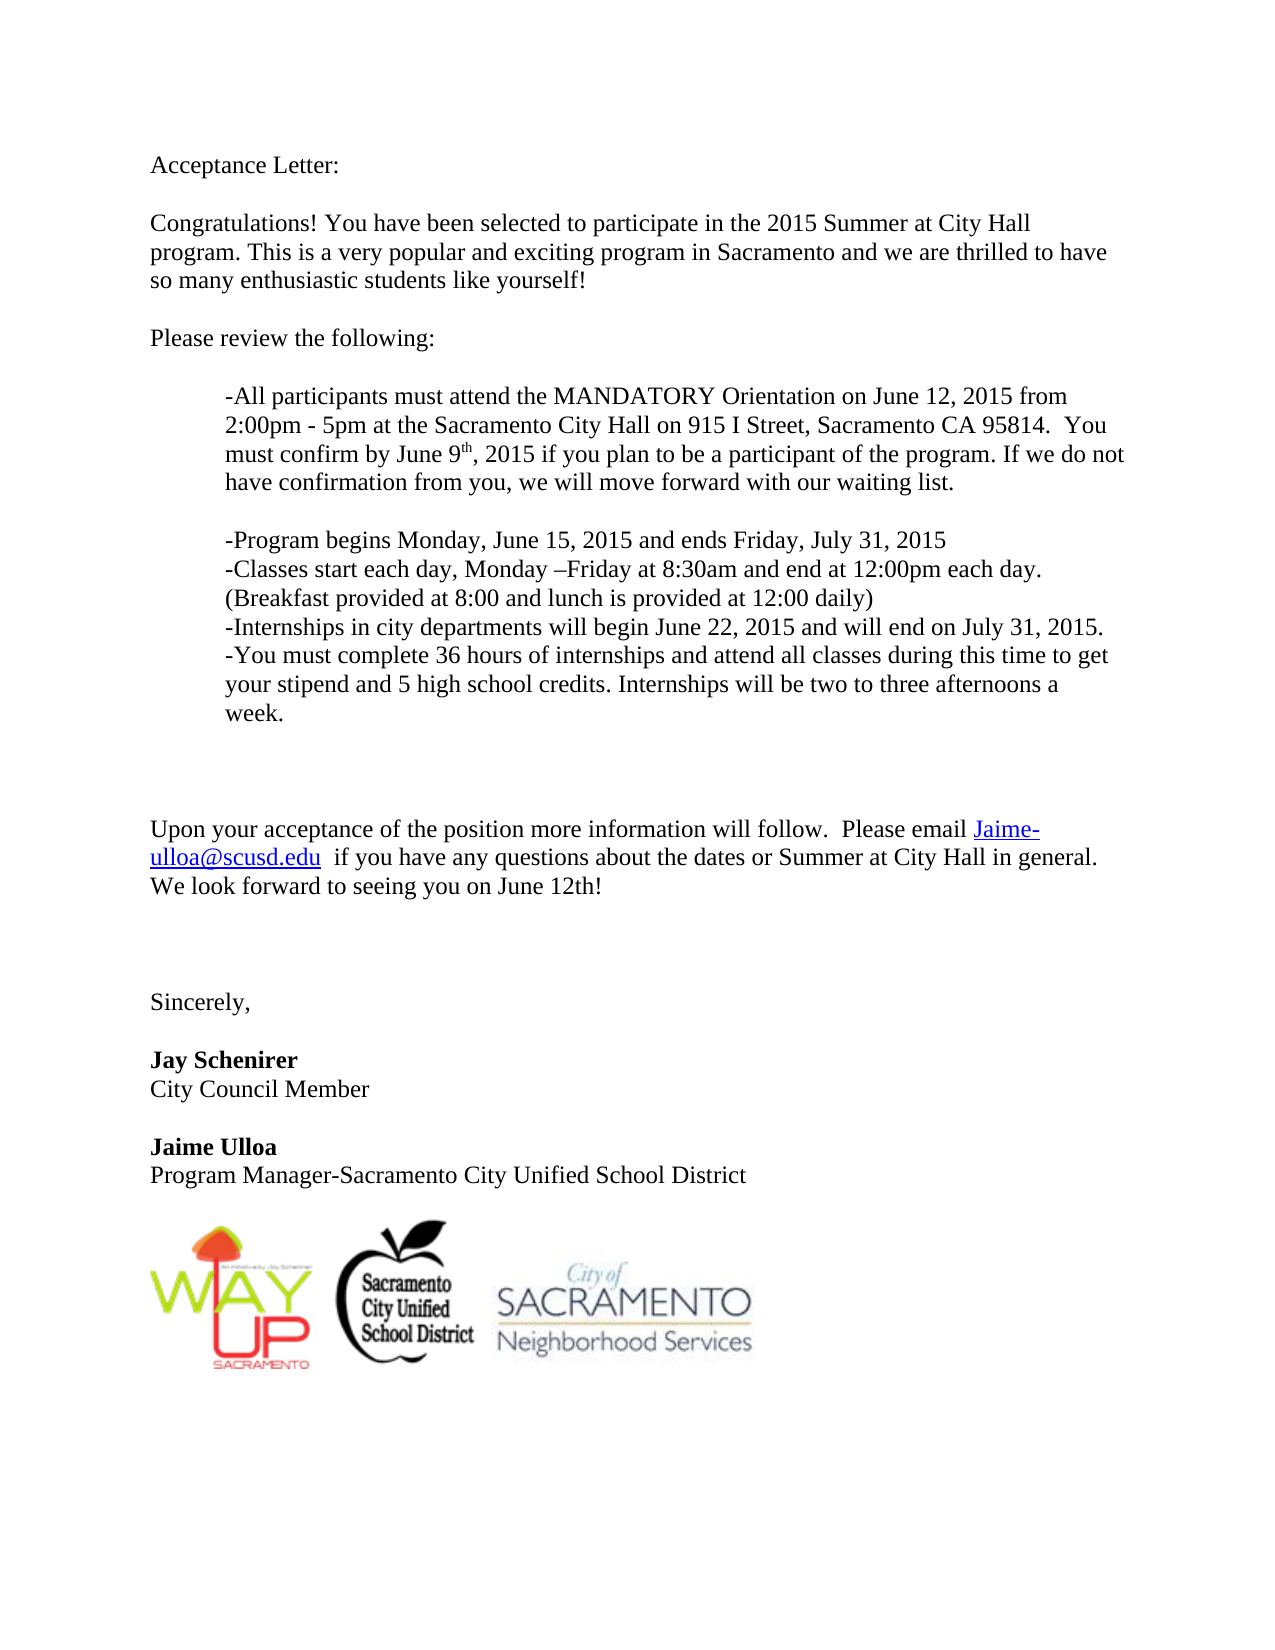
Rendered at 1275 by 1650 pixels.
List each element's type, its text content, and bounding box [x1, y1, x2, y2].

text Jay Schenirer City Council Member [150, 1045, 1125, 1102]
text -Program begins Monday, June 15, 2015 and ends Friday, July 31, 2015 -Classes start each day, Monday –Friday at 8:30am and end at 12:00pm each day. (Breakfast provided at 8:00 and lunch is provided at 12:00 daily) -Internships in city departments will begin June 22, 2015 and will end on July 31, 2015. -You must complete 36 hours of internships and attend all classes during this time to get your stipend and 5 high school credits. Internships will be two to three afternoons a week. [225, 525, 1125, 727]
picture [331, 1218, 769, 1369]
picture [150, 1226, 313, 1369]
text Acceptance Letter: [150, 150, 1125, 179]
text Congratulations! You have been selected to participate in the 2015 Summer at City Hall program. This is a very popular and exciting program in Sacramento and we are thrilled to have so many enthusiastic students like yourself! [150, 208, 1125, 294]
text Please review the following: [150, 323, 1125, 352]
text Jaime Ulloa Program Manager-Sacramento City Unified School District [150, 1132, 1125, 1189]
text Upon your acceptance of the position more information will follow. Please email Jaime-ulloa@scusd.edu if you have any questions about the dates or Summer at City Hall in general. We look forward to seeing you on June 12th! [150, 814, 1125, 900]
text -All participants must attend the MANDATORY Orientation on June 12, 2015 from 2:00pm - 5pm at the Sacramento City Hall on 915 I Street, Sacramento CA 95814. You must confirm by June 9th, 2015 if you plan to be a participant of the program. If we do not have confirmation from you, we will move forward with our waiting list. [225, 381, 1125, 496]
text Sincerely, [150, 987, 1125, 1016]
